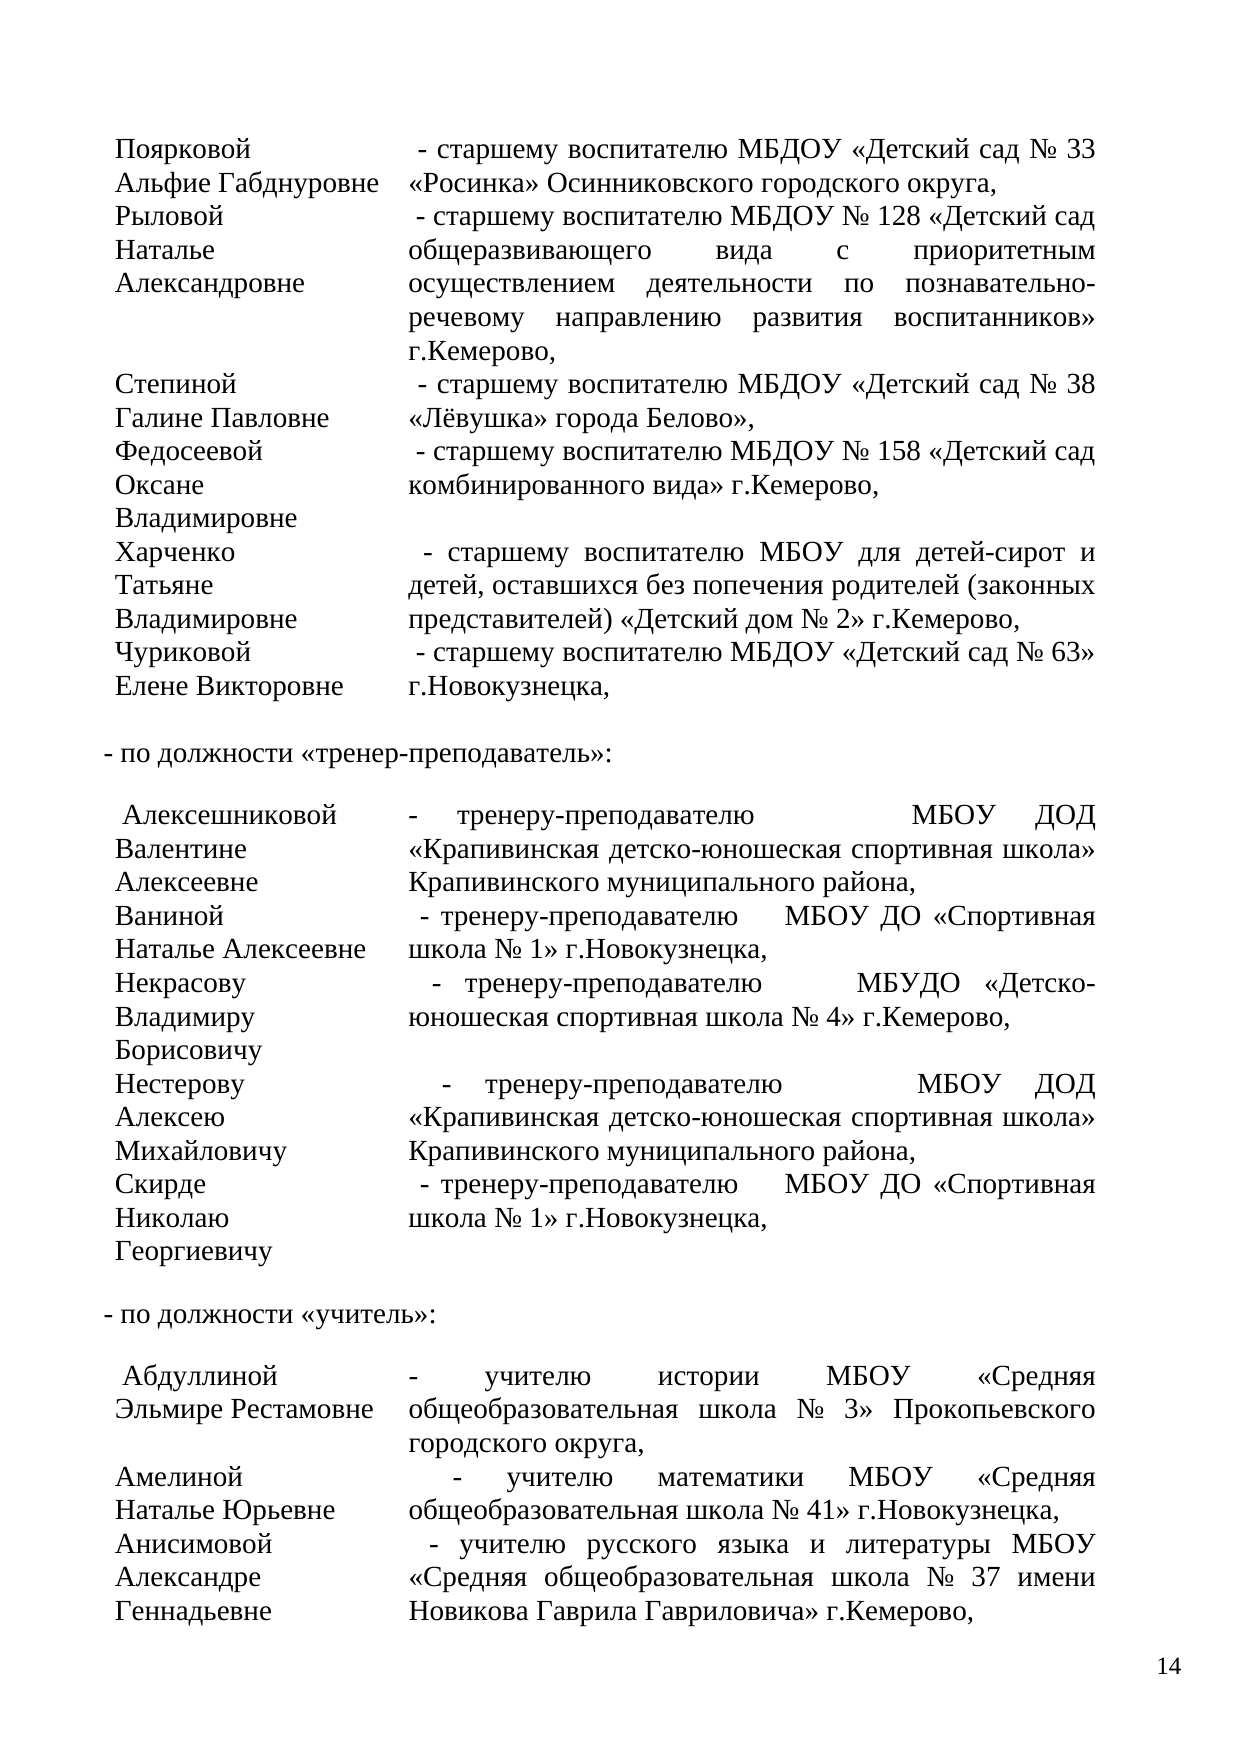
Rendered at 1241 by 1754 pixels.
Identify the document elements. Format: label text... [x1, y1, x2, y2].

table_cell Амелиной Наталье Юрьевне [103, 1459, 397, 1526]
table_cell Скирде Николаю Георгиевичу [103, 1166, 397, 1267]
table_cell Анисимовой Александре Геннадьевне [103, 1526, 397, 1626]
table_cell - старшему воспитателю МБДОУ № 158 «Детский сад комбинированного вида» г.Кемерово, [397, 433, 1107, 534]
table_cell Степиной Галине Павловне [103, 366, 397, 433]
table_cell Поярковой Альфие Габднуровне [103, 131, 397, 198]
text - по должности «учитель»: [103, 1296, 1197, 1329]
table_cell Харченко Татьяне Владимировне [103, 534, 397, 634]
table_cell Некрасову Владимиру Борисовичу [103, 965, 397, 1066]
table_header - тренеру-преподавателю МБОУ ДОД «Крапивинская детско-юношеская спортивная школа» Крапивинского муниципального района, [397, 798, 1107, 898]
table_cell - тренеру-преподавателю МБОУ ДО «Спортивная школа № 1» г.Новокузнецка, [397, 1166, 1107, 1267]
table_cell Нестерову Алексею Михайловичу [103, 1066, 397, 1166]
text - по должности «тренер-преподаватель»: [103, 735, 1197, 769]
table_cell - учителю русского языка и литературы МБОУ «Средняя общеобразовательная школа № 37 имени Новикова Гаврила Гавриловича» г.Кемерово, [397, 1526, 1107, 1626]
table_cell - тренеру-преподавателю МБОУ ДО «Спортивная школа № 1» г.Новокузнецка, [397, 898, 1107, 965]
table_cell - старшему воспитателю МБДОУ № 128 «Детский сад общеразвивающего вида с приоритетным осуществлением деятельности по познавательно-речевому направлению развития воспитанников» г.Кемерово, [397, 199, 1107, 366]
table_cell - учителю математики МБОУ «Средняя общеобразовательная школа № 41» г.Новокузнецка, [397, 1459, 1107, 1526]
table_cell - старшему воспитателю МБДОУ «Детский сад № 63» г.Новокузнецка, [397, 635, 1107, 702]
table_cell Рыловой Наталье Александровне [103, 199, 397, 366]
table_header - учителю истории МБОУ «Средняя общеобразовательная школа № 3» Прокопьевского городского округа, [397, 1358, 1107, 1459]
table_cell - тренеру-преподавателю МБОУ ДОД «Крапивинская детско-юношеская спортивная школа» Крапивинского муниципального района, [397, 1066, 1107, 1166]
table_cell - старшему воспитателю МБДОУ «Детский сад № 38 «Лёвушка» города Белово», [397, 366, 1107, 433]
table_cell Федосеевой Оксане Владимировне [103, 433, 397, 534]
table_cell Ваниной Наталье Алексеевне [103, 898, 397, 965]
table_header Абдуллиной Эльмире Рестамовне [103, 1358, 397, 1459]
table_cell Чуриковой Елене Викторовне [103, 635, 397, 702]
table_cell - старшему воспитателю МБДОУ «Детский сад № 33 «Росинка» Осинниковского городского округа, [397, 131, 1107, 198]
table_cell - тренеру-преподавателю МБУДО «Детско-юношеская спортивная школа № 4» г.Кемерово, [397, 965, 1107, 1066]
table_cell - старшему воспитателю МБОУ для детей-сирот и детей, оставшихся без попечения родителей (законных представителей) «Детский дом № 2» г.Кемерово, [397, 534, 1107, 634]
table_header Алексешниковой Валентине Алексеевне [103, 798, 397, 898]
